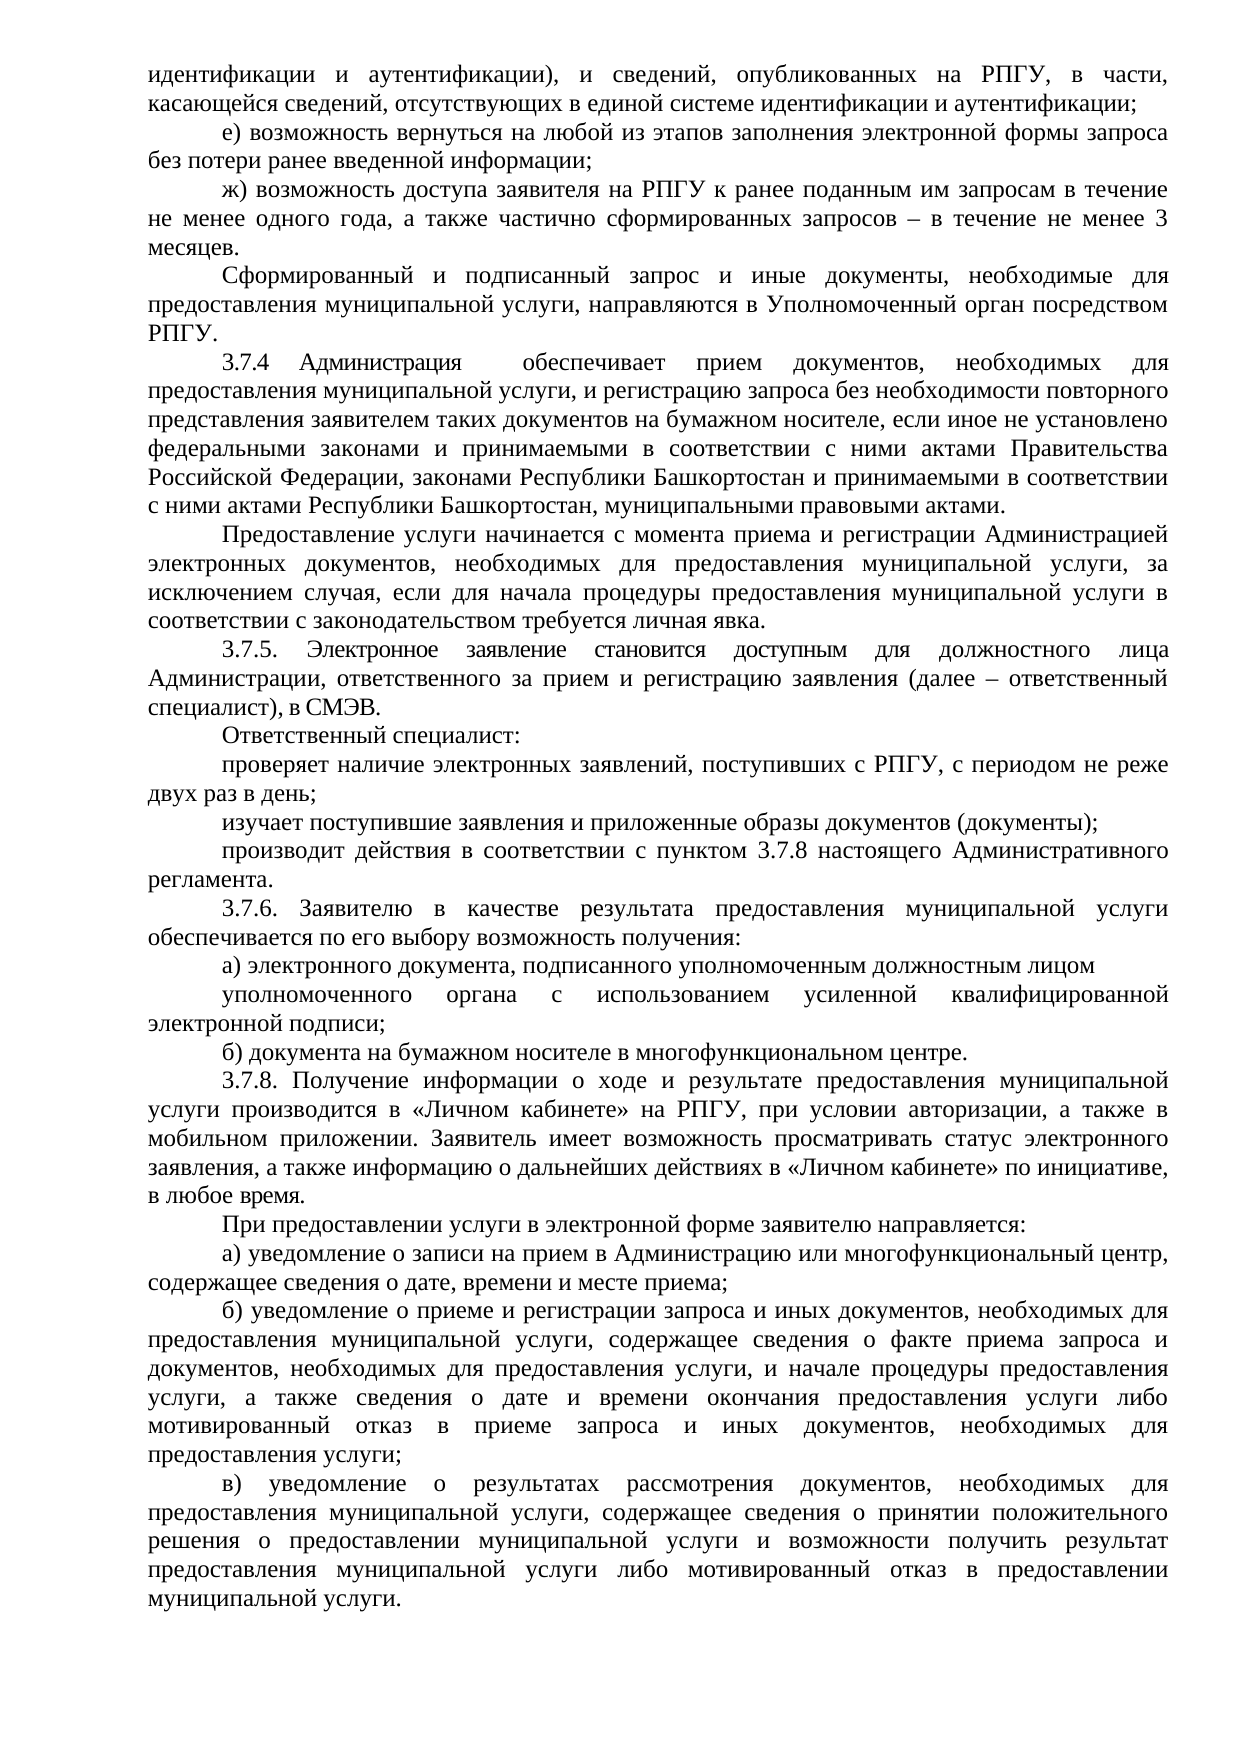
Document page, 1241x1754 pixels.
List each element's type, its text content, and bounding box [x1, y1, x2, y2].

text производит действия в соответствии с пунктом 3.7.8 настоящего Административного регламента. [148, 835, 1169, 893]
text б) документа на бумажном носителе в многофункциональном центре. [148, 1037, 1169, 1065]
text При предоставлении услуги в электронной форме заявителю направляется: [148, 1209, 1169, 1238]
text уполномоченного органа с использованием усиленной квалифицированной электронной подписи; [148, 979, 1169, 1037]
text а) уведомление о записи на прием в Администрацию или многофункциональный центр, содержащее сведения о дате, времени и месте приема; [148, 1238, 1169, 1295]
text Сформированный и подписанный запрос и иные документы, необходимые для предоставления муниципальной услуги, направляются в Уполномоченный орган посредством РПГУ. [148, 260, 1169, 347]
text 3.7.6. Заявителю в качестве результата предоставления муниципальной услуги обеспечивается по его выбору возможность получения: [148, 893, 1169, 950]
text Предоставление услуги начинается с момента приема и регистрации Администрацией электронных документов, необходимых для предоставления муниципальной услуги, за исключением случая, если для начала процедуры предоставления муниципальной услуги в соответствии с законодательством требуется личная явка. [148, 519, 1169, 634]
text проверяет наличие электронных заявлений, поступивших с РПГУ, с периодом не реже двух раз в день; [148, 749, 1169, 807]
text 3.7.5. Электронное заявление становится доступным для должностного лица Администрации, ответственного за прием и регистрацию заявления (далее – ответственный специалист), в СМЭВ. [148, 634, 1169, 720]
text 3.7.4 Администрация обеспечивает прием документов, необходимых для предоставления муниципальной услуги, и регистрацию запроса без необходимости повторного представления заявителем таких документов на бумажном носителе, если иное не установлено федеральными законами и принимаемыми в соответствии с ними актами Правительства Российской Федерации, законами Республики Башкортостан и принимаемыми в соответствии с ними актами Республики Башкортостан, муниципальными правовыми актами. [148, 347, 1169, 519]
text е) возможность вернуться на любой из этапов заполнения электронной формы запроса без потери ранее введенной информации; [148, 117, 1169, 174]
text ж) возможность доступа заявителя на РПГУ к ранее поданным им запросам в течение не менее одного года, а также частично сформированных запросов – в течение не менее 3 месяцев. [148, 174, 1169, 260]
text б) уведомление о приеме и регистрации запроса и иных документов, необходимых для предоставления муниципальной услуги, содержащее сведения о факте приема запроса и документов, необходимых для предоставления услуги, и начале процедуры предоставления услуги, а также сведения о дате и времени окончания предоставления услуги либо мотивированный отказ в приеме запроса и иных документов, необходимых для предоставления услуги; [148, 1295, 1169, 1468]
text изучает поступившие заявления и приложенные образы документов (документы); [148, 807, 1169, 835]
text а) электронного документа, подписанного уполномоченным должностным лицом [148, 950, 1169, 979]
text 3.7.8. Получение информации о ходе и результате предоставления муниципальной услуги производится в «Личном кабинете» на РПГУ, при условии авторизации, а также в мобильном приложении. Заявитель имеет возможность просматривать статус электронного заявления, а также информацию о дальнейших действиях в «Личном кабинете» по инициативе, в любое время. [148, 1065, 1169, 1209]
text Ответственный специалист: [148, 720, 1169, 749]
text в) уведомление о результатах рассмотрения документов, необходимых для предоставления муниципальной услуги, содержащее сведения о принятии положительного решения о предоставлении муниципальной услуги и возможности получить результат предоставления муниципальной услуги либо мотивированный отказ в предоставлении муниципальной услуги. [148, 1468, 1169, 1612]
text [148, 59, 1169, 117]
